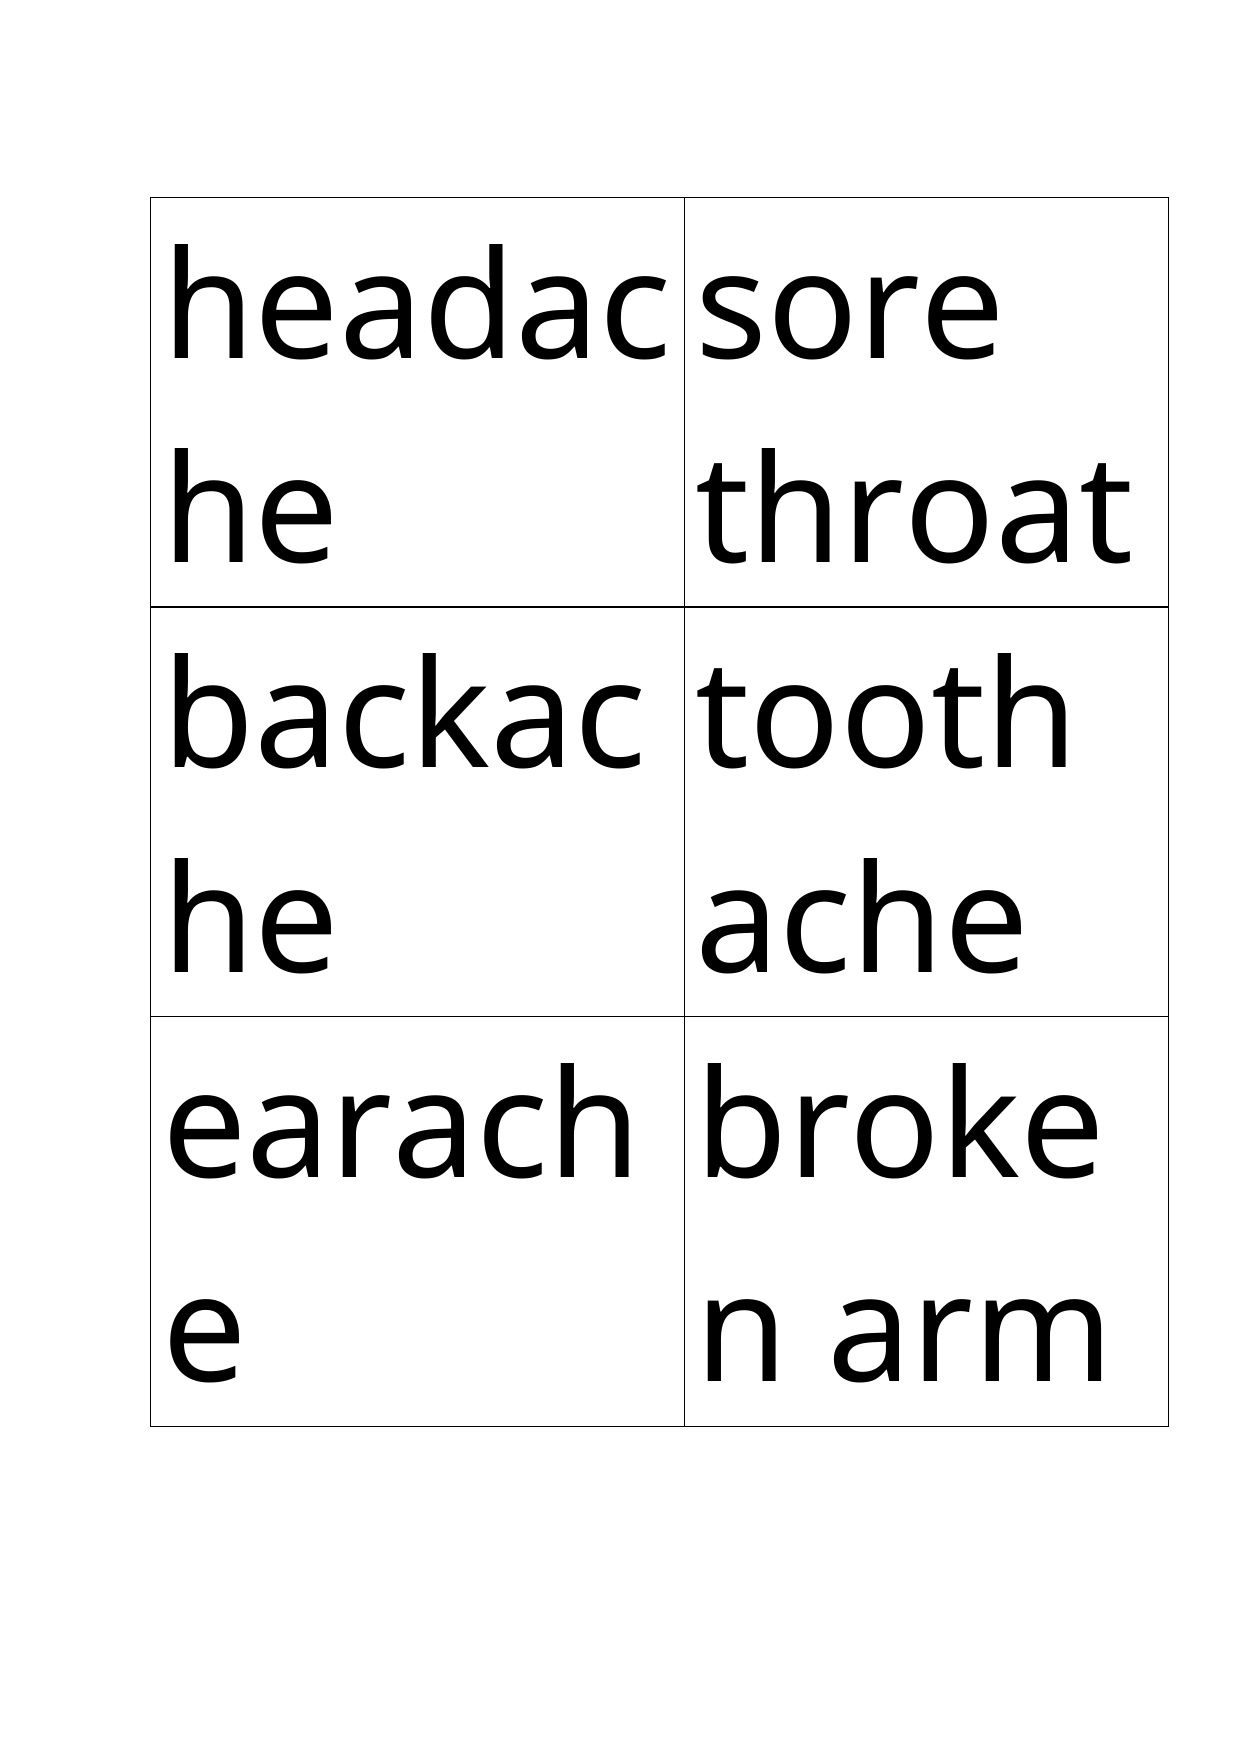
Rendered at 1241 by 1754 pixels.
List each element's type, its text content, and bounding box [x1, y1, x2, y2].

table_cell broken arm [685, 1017, 1168, 1426]
table_cell earache [151, 1017, 684, 1426]
table_header headache [151, 198, 684, 606]
table_cell toothache [685, 608, 1168, 1016]
table_header sore throat [685, 198, 1168, 606]
table_cell backache [151, 608, 684, 1016]
